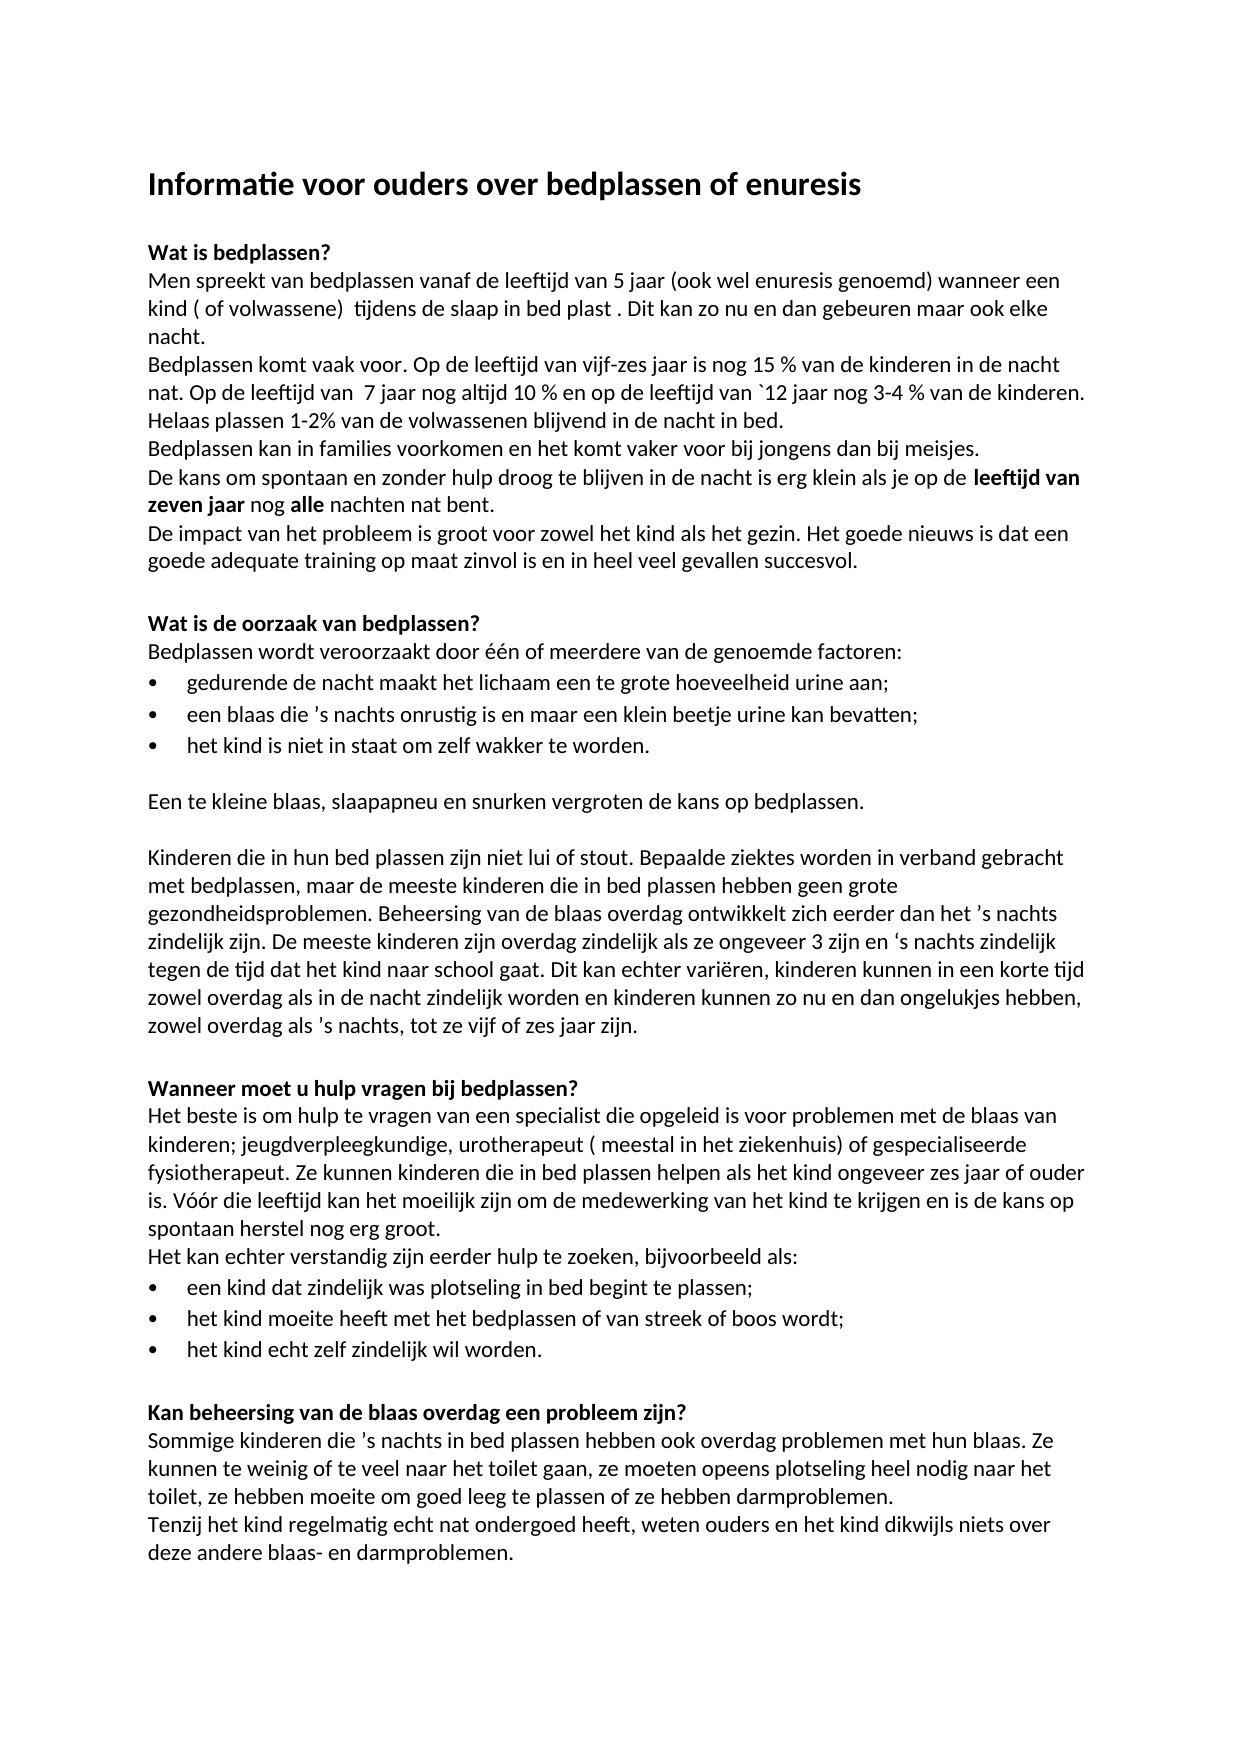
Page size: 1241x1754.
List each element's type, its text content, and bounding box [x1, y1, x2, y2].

text Kan beheersing van de blaas overdag een probleem zijn? [148, 1395, 1093, 1426]
list het kind moeite heeft met het bedplassen of van streek of boos wordt; [149, 1301, 1093, 1332]
text Wat is bedplassen? [148, 235, 1093, 266]
text Een te kleine blaas, slaapapneu en snurken vergroten de kans op bedplassen. [148, 787, 1093, 815]
text Het beste is om hulp te vragen van een specialist die opgeleid is voor problemen met de blaas van kinderen; jeugdverpleegkundige, urotherapeut ( meestal in het ziekenhuis) of gespecialiseerde fysiotherapeut. Ze kunnen kinderen die in bed plassen helpen als het kind ongeveer zes jaar of ouder is. Vóór die leeftijd kan het moeilijk zijn om de medewerking van het kind te krijgen en is de kans op spontaan herstel nog erg groot. [148, 1102, 1093, 1242]
text Wat is de oorzaak van bedplassen? [148, 606, 1093, 637]
list gedurende de nacht maakt het lichaam een te grote hoeveelheid urine aan; [149, 665, 1093, 696]
text De kans om spontaan en zonder hulp droog te blijven in de nacht is erg klein als je op de leeftijd van zeven jaar nog alle nachten nat bent. [148, 463, 1093, 519]
list een blaas die ’s nachts onrustig is en maar een klein beetje urine kan bevatten; [149, 696, 1093, 728]
list het kind is niet in staat om zelf wakker te worden. [149, 728, 1093, 759]
text Het kan echter verstandig zijn eerder hulp te zoeken, bijvoorbeeld als: [148, 1242, 1093, 1270]
text Men spreekt van bedplassen vanaf de leeftijd van 5 jaar (ook wel enuresis genoemd) wanneer een kind ( of volwassene) tijdens de slaap in bed plast . Dit kan zo nu en dan gebeuren maar ook elke nacht. [148, 266, 1093, 351]
text Wanneer moet u hulp vragen bij bedplassen? [148, 1070, 1093, 1102]
list een kind dat zindelijk was plotseling in bed begint te plassen; [149, 1270, 1093, 1301]
text Bedplassen kan in families voorkomen en het komt vaker voor bij jongens dan bij meisjes. [148, 434, 1093, 463]
text Bedplassen komt vaak voor. Op de leeftijd van vijf-zes jaar is nog 15 % van de kinderen in de nacht nat. Op de leeftijd van 7 jaar nog altijd 10 % en op de leeftijd van `12 jaar nog 3-4 % van de kinderen. Helaas plassen 1-2% van de volwassenen blijvend in de nacht in bed. [148, 351, 1093, 434]
text Sommige kinderen die ’s nachts in bed plassen hebben ook overdag problemen met hun blaas. Ze kunnen te weinig of te veel naar het toilet gaan, ze moeten opeens plotseling heel nodig naar het toilet, ze hebben moeite om goed leeg te plassen of ze hebben darmproblemen. [148, 1426, 1093, 1510]
text Tenzij het kind regelmatig echt nat ondergoed heeft, weten ouders en het kind dikwijls niets over deze andere blaas- en darmproblemen. [148, 1510, 1093, 1566]
text Bedplassen wordt veroorzaakt door één of meerdere van de genoemde factoren: [148, 637, 1093, 665]
list het kind echt zelf zindelijk wil worden. [149, 1332, 1093, 1363]
text Kinderen die in hun bed plassen zijn niet lui of stout. Bepaalde ziektes worden in verband gebracht met bedplassen, maar de meeste kinderen die in bed plassen hebben geen grote gezondheidsproblemen. Beheersing van de blaas overdag ontwikkelt zich eerder dan het ’s nachts zindelijk zijn. De meeste kinderen zijn overdag zindelijk als ze ongeveer 3 zijn en ‘s nachts zindelijk tegen de tijd dat het kind naar school gaat. Dit kan echter variëren, kinderen kunnen in een korte tijd zowel overdag als in de nacht zindelijk worden en kinderen kunnen zo nu en dan ongelukjes hebben, zowel overdag als ’s nachts, tot ze vijf of zes jaar zijn. [148, 843, 1093, 1039]
text De impact van het probleem is groot voor zowel het kind als het gezin. Het goede nieuws is dat een goede adequate training op maat zinvol is en in heel veel gevallen succesvol. [148, 519, 1093, 575]
text Informatie voor ouders over bedplassen of enuresis [148, 163, 1093, 204]
